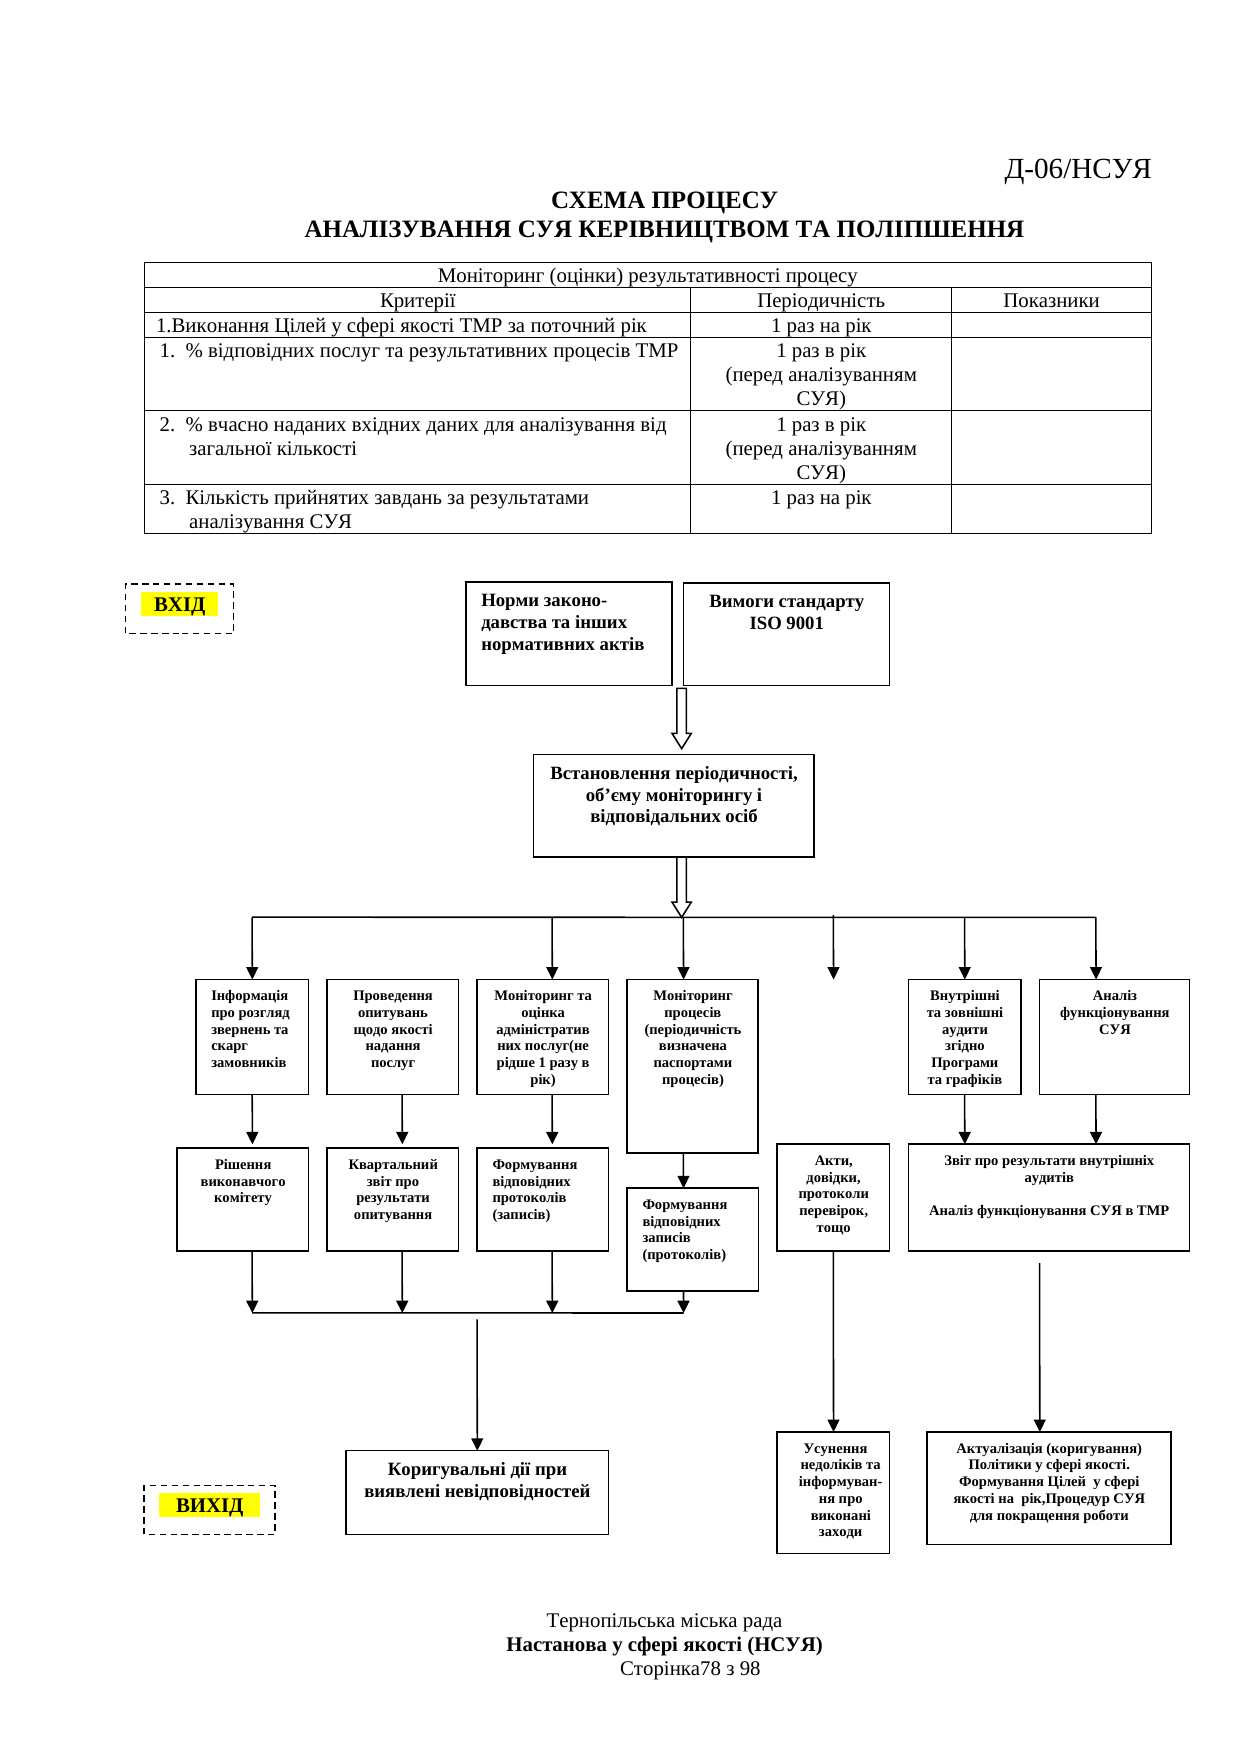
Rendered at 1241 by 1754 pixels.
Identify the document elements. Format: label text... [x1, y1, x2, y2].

table_cell 1 раз в рік (перед аналізуванням СУЯ) [691, 411, 951, 484]
table_cell [952, 313, 1151, 337]
table_cell Кількість прийнятих завдань за результатами аналізування СУЯ [145, 485, 690, 533]
table_cell 1 раз в рік (перед аналізуванням СУЯ) [691, 338, 951, 410]
table_cell 1 раз на рік [691, 313, 951, 337]
table_cell [952, 338, 1151, 410]
table_cell [952, 485, 1151, 533]
table_cell Показники [952, 288, 1151, 312]
table_cell 1.Виконання Цілей у сфері якості ТМР за поточний рік [145, 313, 690, 337]
text Д-06/НСУЯ [177, 152, 1152, 185]
table_cell Критерії [145, 288, 690, 312]
table_header Моніторинг (оцінки) результативності процесу [145, 263, 1151, 287]
text СХЕМА ПРОЦЕСУ [177, 185, 1152, 214]
table_cell 1 раз на рік [691, 485, 951, 533]
table_cell % вчасно наданих вхідних даних для аналізування від загальної кількості [145, 411, 690, 484]
text АНАЛІЗУВАННЯ СУЯ КЕРІВНИЦТВОМ ТА ПОЛІПШЕННЯ [177, 214, 1152, 243]
table_cell Періодичність [691, 288, 951, 312]
table_cell % відповідних послуг та результативних процесів ТМР [145, 338, 690, 410]
table_cell [952, 411, 1151, 484]
